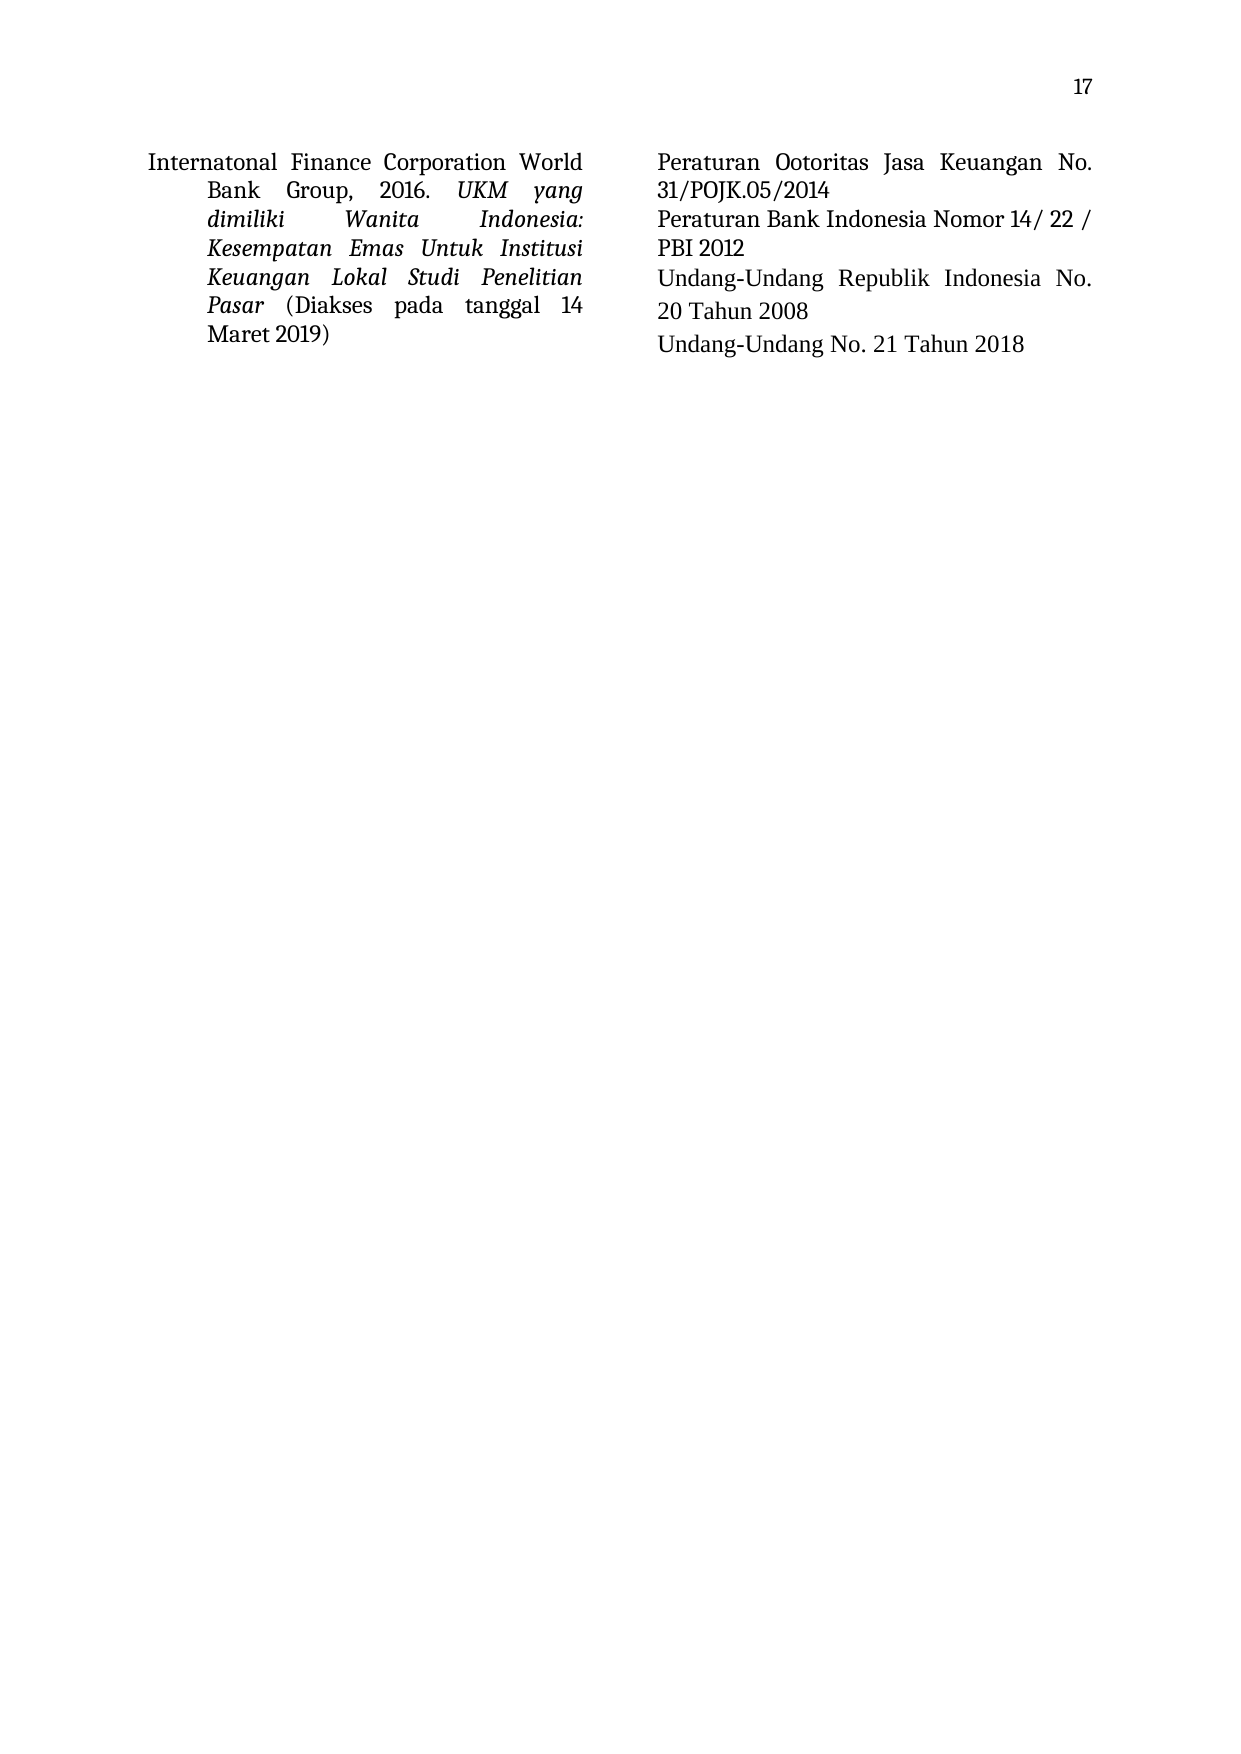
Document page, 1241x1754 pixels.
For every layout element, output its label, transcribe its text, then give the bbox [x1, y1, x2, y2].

text Internatonal Finance Corporation World Bank Group, 2016. UKM yang dimiliki Wanita Indonesia: Kesempatan Emas Untuk Institusi Keuangan Lokal Studi Penelitian Pasar (Diakses pada tanggal 14 Maret 2019) [148, 148, 583, 349]
text Undang-Undang Republik Indonesia No. 20 Tahun 2008 [657, 263, 1092, 324]
text Undang-Undang No. 21 Tahun 2018 [657, 329, 1092, 357]
text Peraturan Ootoritas Jasa Keuangan No. 31/POJK.05/2014 [657, 148, 1092, 205]
text Peraturan Bank Indonesia Nomor 14/ 22 / PBI 2012 [657, 205, 1092, 263]
